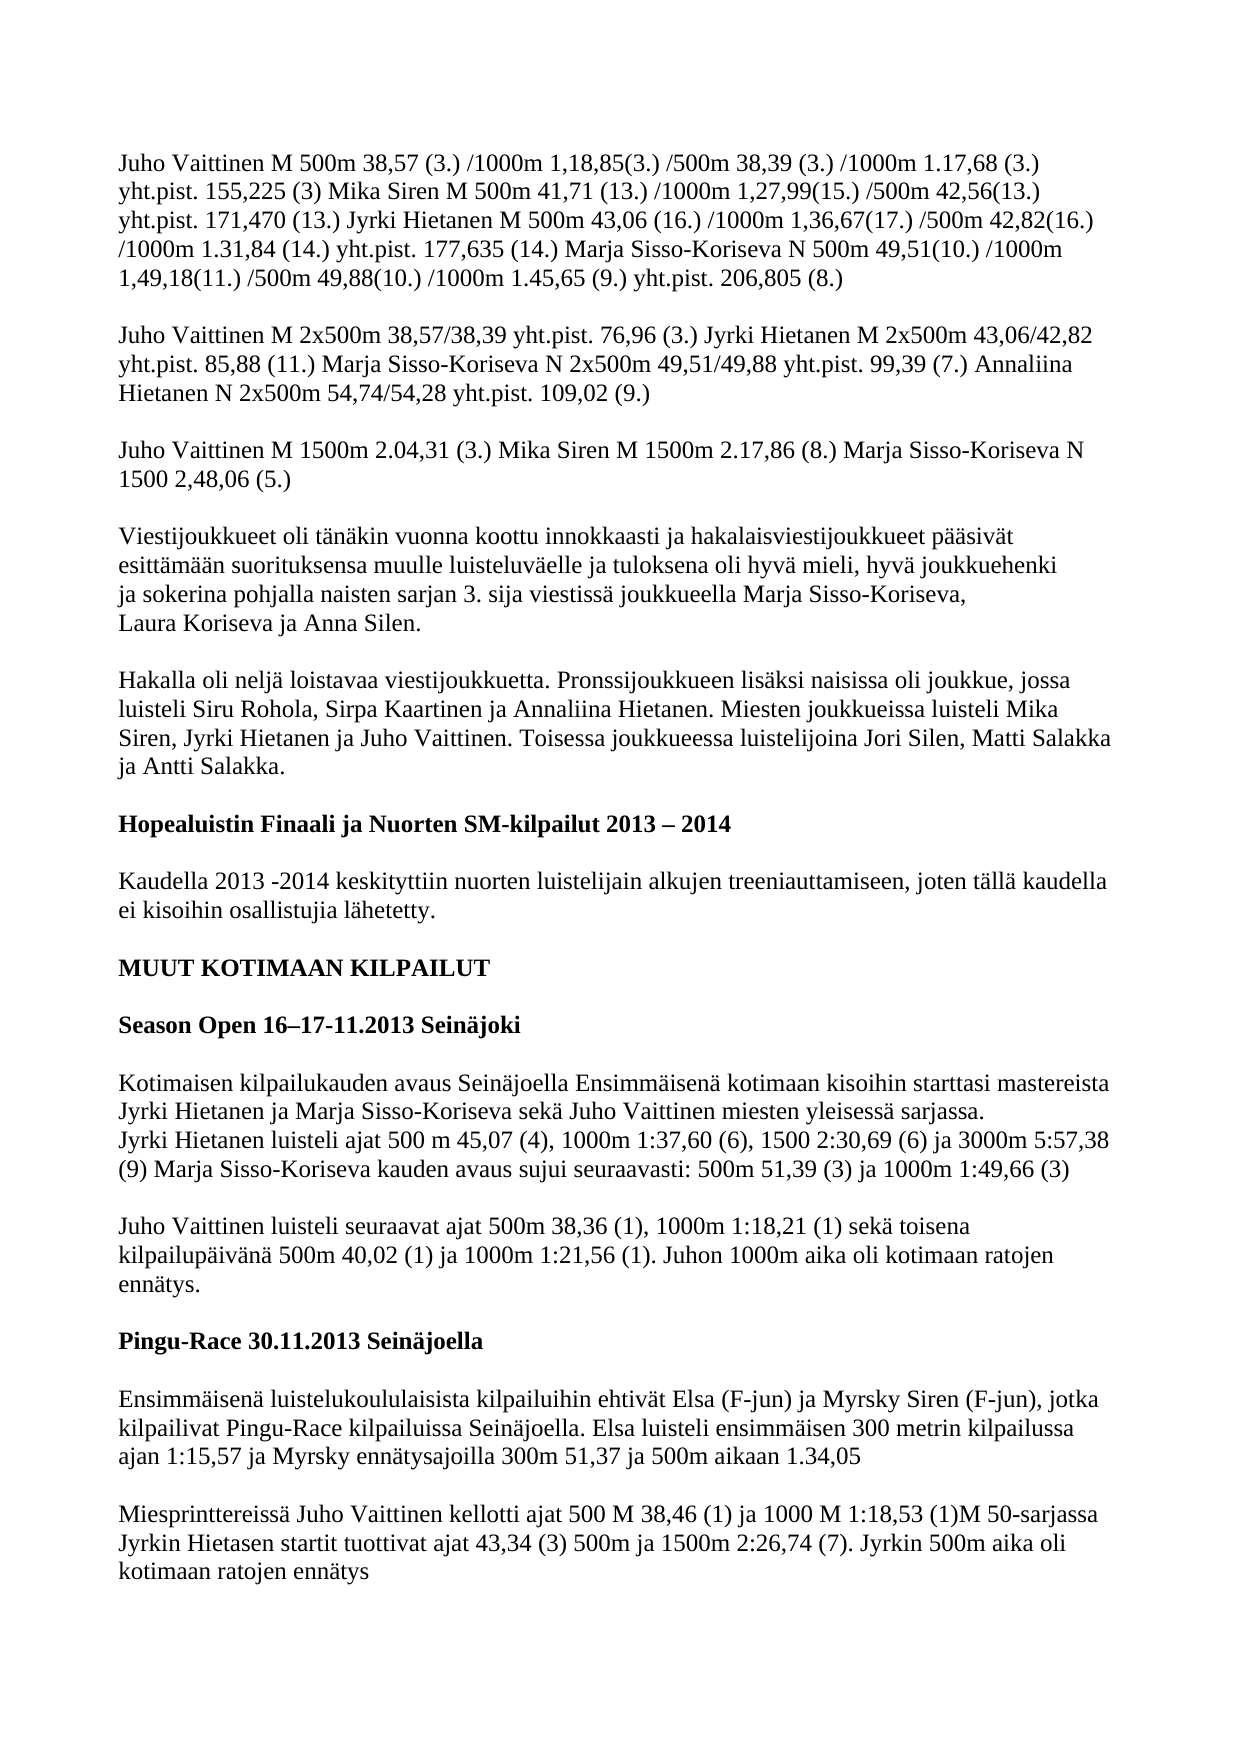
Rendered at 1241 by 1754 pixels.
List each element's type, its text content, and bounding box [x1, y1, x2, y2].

text Kotimaisen kilpailukauden avaus Seinäjoella Ensimmäisenä kotimaan kisoihin starttasi mastereista Jyrki Hietanen ja Marja Sisso-Koriseva sekä Juho Vaittinen miesten yleisessä sarjassa. [118, 1068, 1122, 1125]
text Hakalla oli neljä loistavaa viestijoukkuetta. Pronssijoukkueen lisäksi naisissa oli joukkue, jossa luisteli Siru Rohola, Sirpa Kaartinen ja Annaliina Hietanen. Miesten joukkueissa luisteli Mika Siren, Jyrki Hietanen ja Juho Vaittinen. Toisessa joukkueessa luistelijoina Jori Silen, Matti Salakka ja Antti Salakka. [118, 665, 1122, 780]
text Viestijoukkueet oli tänäkin vuonna koottu innokkaasti ja hakalaisviestijoukkueet pääsivät esittämään suorituksensa muulle luisteluväelle ja tuloksena oli hyvä mieli, hyvä joukkuehenki ja sokerina pohjalla naisten sarjan 3. sija viestissä joukkueella Marja Sisso-Koriseva, Laura Koriseva ja Anna Silen. [118, 521, 1122, 636]
text Juho Vaittinen luisteli seuraavat ajat 500m 38,36 (1), 1000m 1:18,21 (1) sekä toisena kilpailupäivänä 500m 40,02 (1) ja 1000m 1:21,56 (1). Juhon 1000m aika oli kotimaan ratojen ennätys. [118, 1211, 1122, 1298]
text Miesprinttereissä Juho Vaittinen kellotti ajat 500 M 38,46 (1) ja 1000 M 1:18,53 (1)M 50-sarjassa Jyrkin Hietasen startit tuottivat ajat 43,34 (3) 500m ja 1500m 2:26,74 (7). Jyrkin 500m aika oli kotimaan ratojen ennätys [118, 1499, 1122, 1585]
text Ensimmäisenä luistelukoululaisista kilpailuihin ehtivät Elsa (F-jun) ja Myrsky Siren (F-jun), jotka kilpailivat Pingu-Race kilpailuissa Seinäjoella. Elsa luisteli ensimmäisen 300 metrin kilpailussa ajan 1:15,57 ja Myrsky ennätysajoilla 300m 51,37 ja 500m aikaan 1.34,05 [118, 1384, 1122, 1470]
text Hopealuistin Finaali ja Nuorten SM-kilpailut 2013 – 2014 [118, 809, 1122, 838]
text Juho Vaittinen M 500m 38,57 (3.) /1000m 1,18,85(3.) /500m 38,39 (3.) /1000m 1.17,68 (3.) yht.pist. 155,225 (3) Mika Siren M 500m 41,71 (13.) /1000m 1,27,99(15.) /500m 42,56(13.) yht.pist. 171,470 (13.) Jyrki Hietanen M 500m 43,06 (16.) /1000m 1,36,67(17.) /500m 42,82(16.) /1000m 1.31,84 (14.) yht.pist. 177,635 (14.) Marja Sisso-Koriseva N 500m 49,51(10.) /1000m 1,49,18(11.) /500m 49,88(10.) /1000m 1.45,65 (9.) yht.pist. 206,805 (8.) [118, 148, 1122, 291]
text Season Open 16–17-11.2013 Seinäjoki [118, 1010, 1122, 1039]
text Juho Vaittinen M 1500m 2.04,31 (3.) Mika Siren M 1500m 2.17,86 (8.) Marja Sisso-Koriseva N 1500 2,48,06 (5.) [118, 435, 1122, 493]
text Pingu-Race 30.11.2013 Seinäjoella [118, 1326, 1122, 1355]
text Kaudella 2013 -2014 keskityttiin nuorten luistelijain alkujen treeniauttamiseen, joten tällä kaudella ei kisoihin osallistujia lähetetty. [118, 866, 1122, 924]
text MUUT KOTIMAAN KILPAILUT [118, 953, 1122, 981]
text Juho Vaittinen M 2x500m 38,57/38,39 yht.pist. 76,96 (3.) Jyrki Hietanen M 2x500m 43,06/42,82 yht.pist. 85,88 (11.) Marja Sisso-Koriseva N 2x500m 49,51/49,88 yht.pist. 99,39 (7.) Annaliina Hietanen N 2x500m 54,74/54,28 yht.pist. 109,02 (9.) [118, 320, 1122, 406]
text Jyrki Hietanen luisteli ajat 500 m 45,07 (4), 1000m 1:37,60 (6), 1500 2:30,69 (6) ja 3000m 5:57,38 (9) Marja Sisso-Koriseva kauden avaus sujui seuraavasti: 500m 51,39 (3) ja 1000m 1:49,66 (3) [118, 1125, 1122, 1183]
